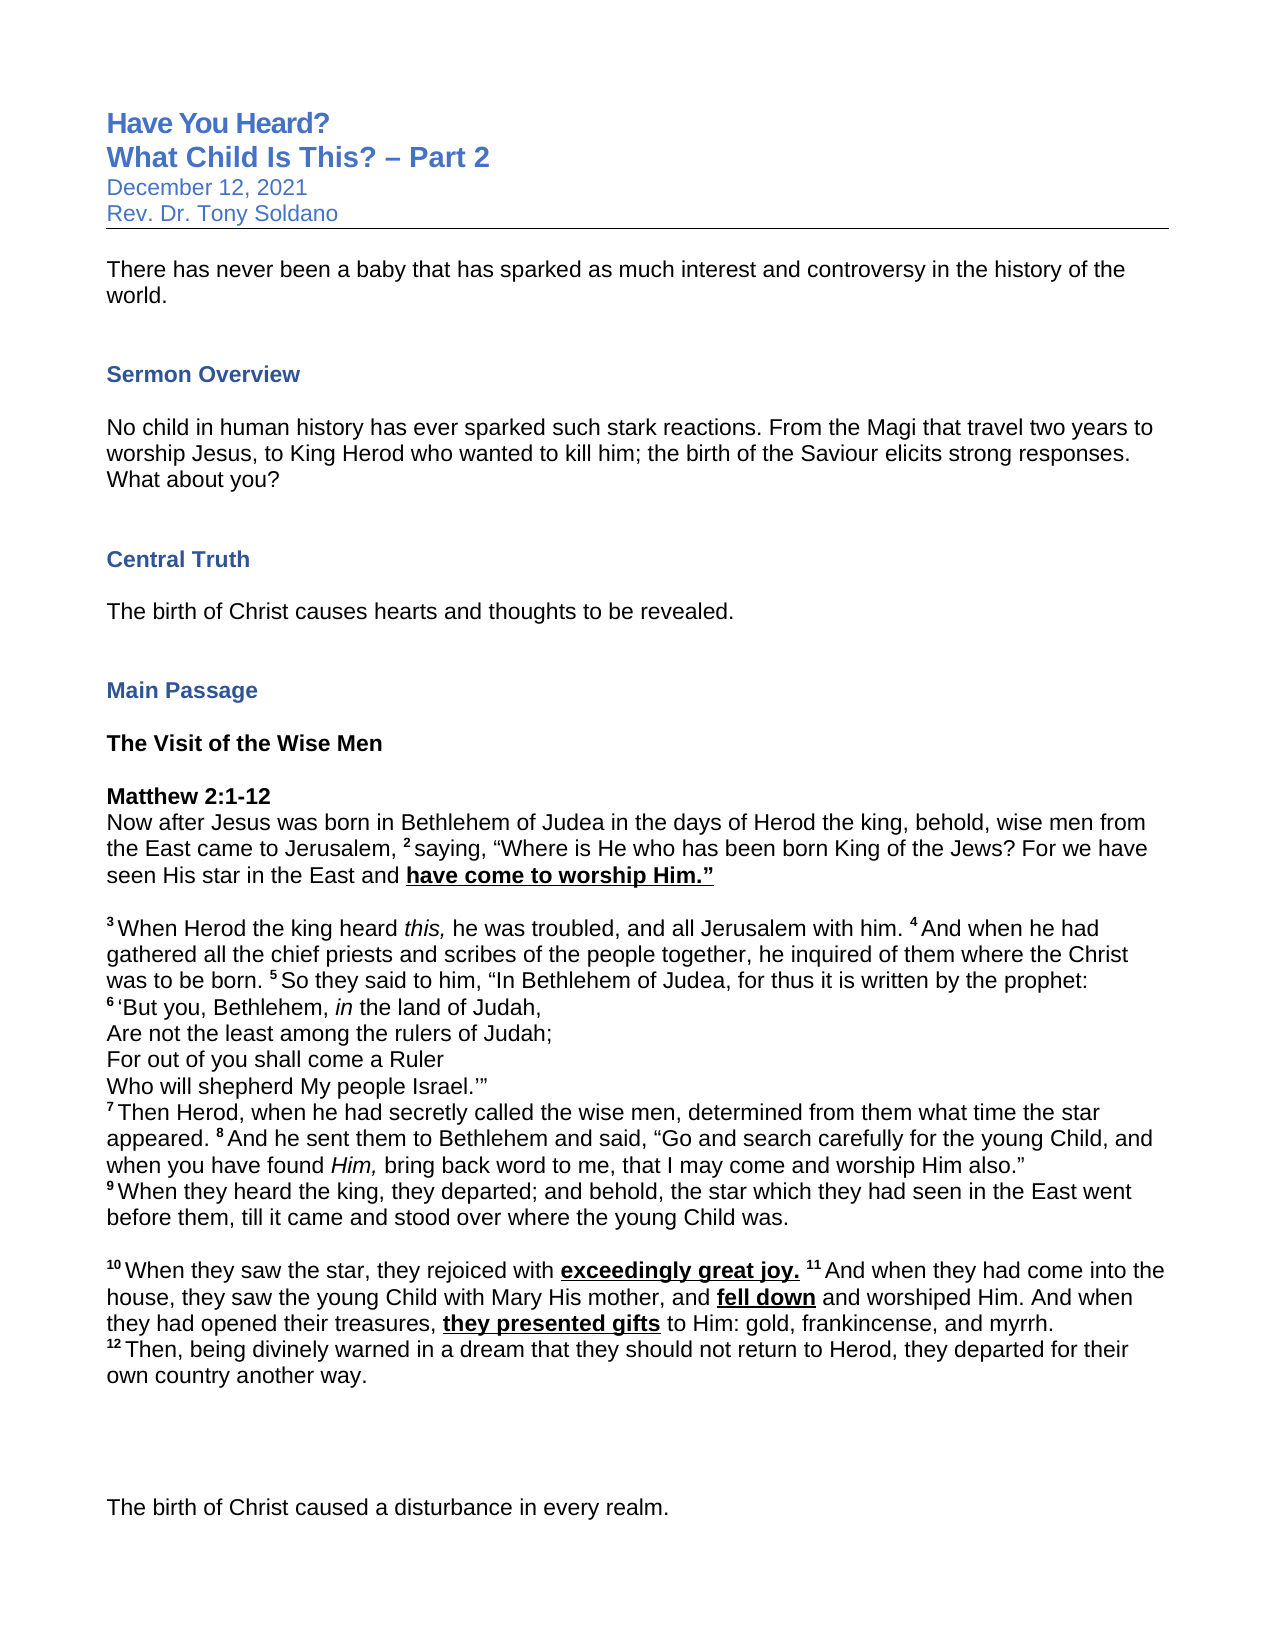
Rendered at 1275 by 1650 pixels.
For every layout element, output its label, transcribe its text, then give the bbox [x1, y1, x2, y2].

text What Child Is This? – Part 2 [106, 140, 1169, 173]
text No child in human history has ever sparked such stark reactions. From the Magi that travel two years to worship Jesus, to King Herod who wanted to kill him; the birth of the Saviour elicits strong responses. What about you? [106, 414, 1169, 493]
text There has never been a baby that has sparked as much interest and controversy in the history of the world. [106, 256, 1169, 308]
text The Visit of the Wise Men [106, 730, 1169, 756]
text 3 When Herod the king heard this, he was troubled, and all Jerusalem with him. 4 And when he had gathered all the chief priests and scribes of the people together, he inquired of them where the Christ was to be born. 5 So they said to him, “In Bethlehem of Judea, for thus it is written by the prophet: [106, 914, 1169, 993]
subtitle Main Passage [106, 677, 1169, 704]
text Matthew 2:1-12 [106, 783, 1169, 809]
text Rev. Dr. Tony Soldano [106, 200, 1169, 228]
text 6 ‘But you, Bethlehem, in the land of Judah, Are not the least among the rulers of Judah; For out of you shall come a Ruler Who will shepherd My people Israel.’” [106, 993, 1169, 1099]
text 10 When they saw the star, they rejoiced with exceedingly great joy. 11 And when they had come into the house, they saw the young Child with Mary His mother, and fell down and worshiped Him. And when they had opened their treasures, they presented gifts to Him: gold, frankincense, and myrrh. [106, 1257, 1169, 1336]
subtitle Central Truth [106, 546, 1169, 572]
text 12 Then, being divinely warned in a dream that they should not return to Herod, they departed for their own country another way. [106, 1336, 1169, 1389]
text Now after Jesus was born in Bethlehem of Judea in the days of Herod the king, behold, wise men from the East came to Jerusalem, 2 saying, “Where is He who has been born King of the Jews? For we have seen His star in the East and have come to worship Him.” [106, 809, 1169, 888]
text 9 When they heard the king, they departed; and behold, the star which they had seen in the East went before them, till it came and stood over where the young Child was. [106, 1178, 1169, 1231]
subtitle Sermon Overview [106, 361, 1169, 387]
text December 12, 2021 [106, 173, 1169, 200]
title Have You Heard? [106, 106, 1169, 140]
text 7 Then Herod, when he had secretly called the wise men, determined from them what time the star appeared. 8 And he sent them to Bethlehem and said, “Go and search carefully for the young Child, and when you have found Him, bring back word to me, that I may come and worship Him also.” [106, 1099, 1169, 1178]
subtitle The birth of Christ causes hearts and thoughts to be revealed. [106, 598, 1169, 624]
text The birth of Christ caused a disturbance in every realm. [106, 1494, 1169, 1521]
